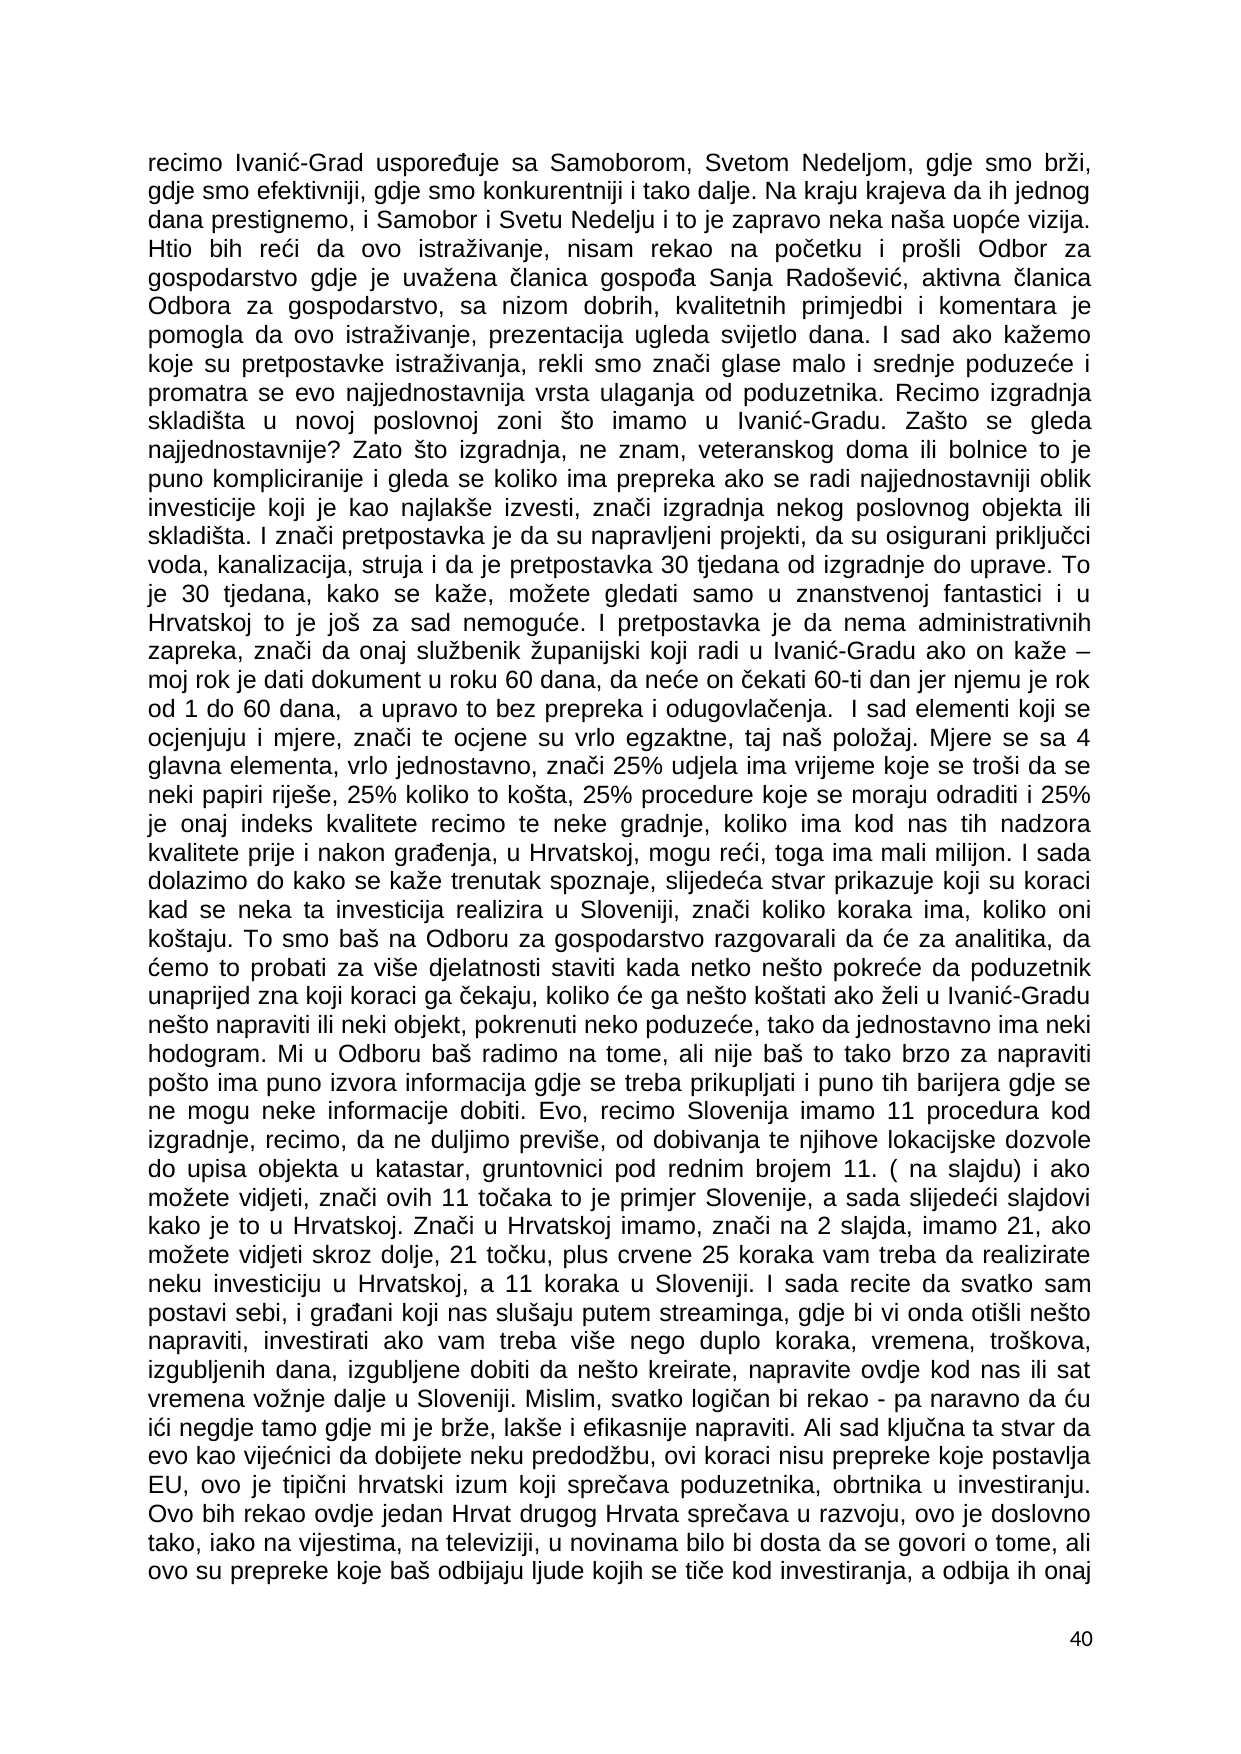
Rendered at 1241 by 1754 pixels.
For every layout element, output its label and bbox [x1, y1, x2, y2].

text [148, 148, 1093, 1585]
